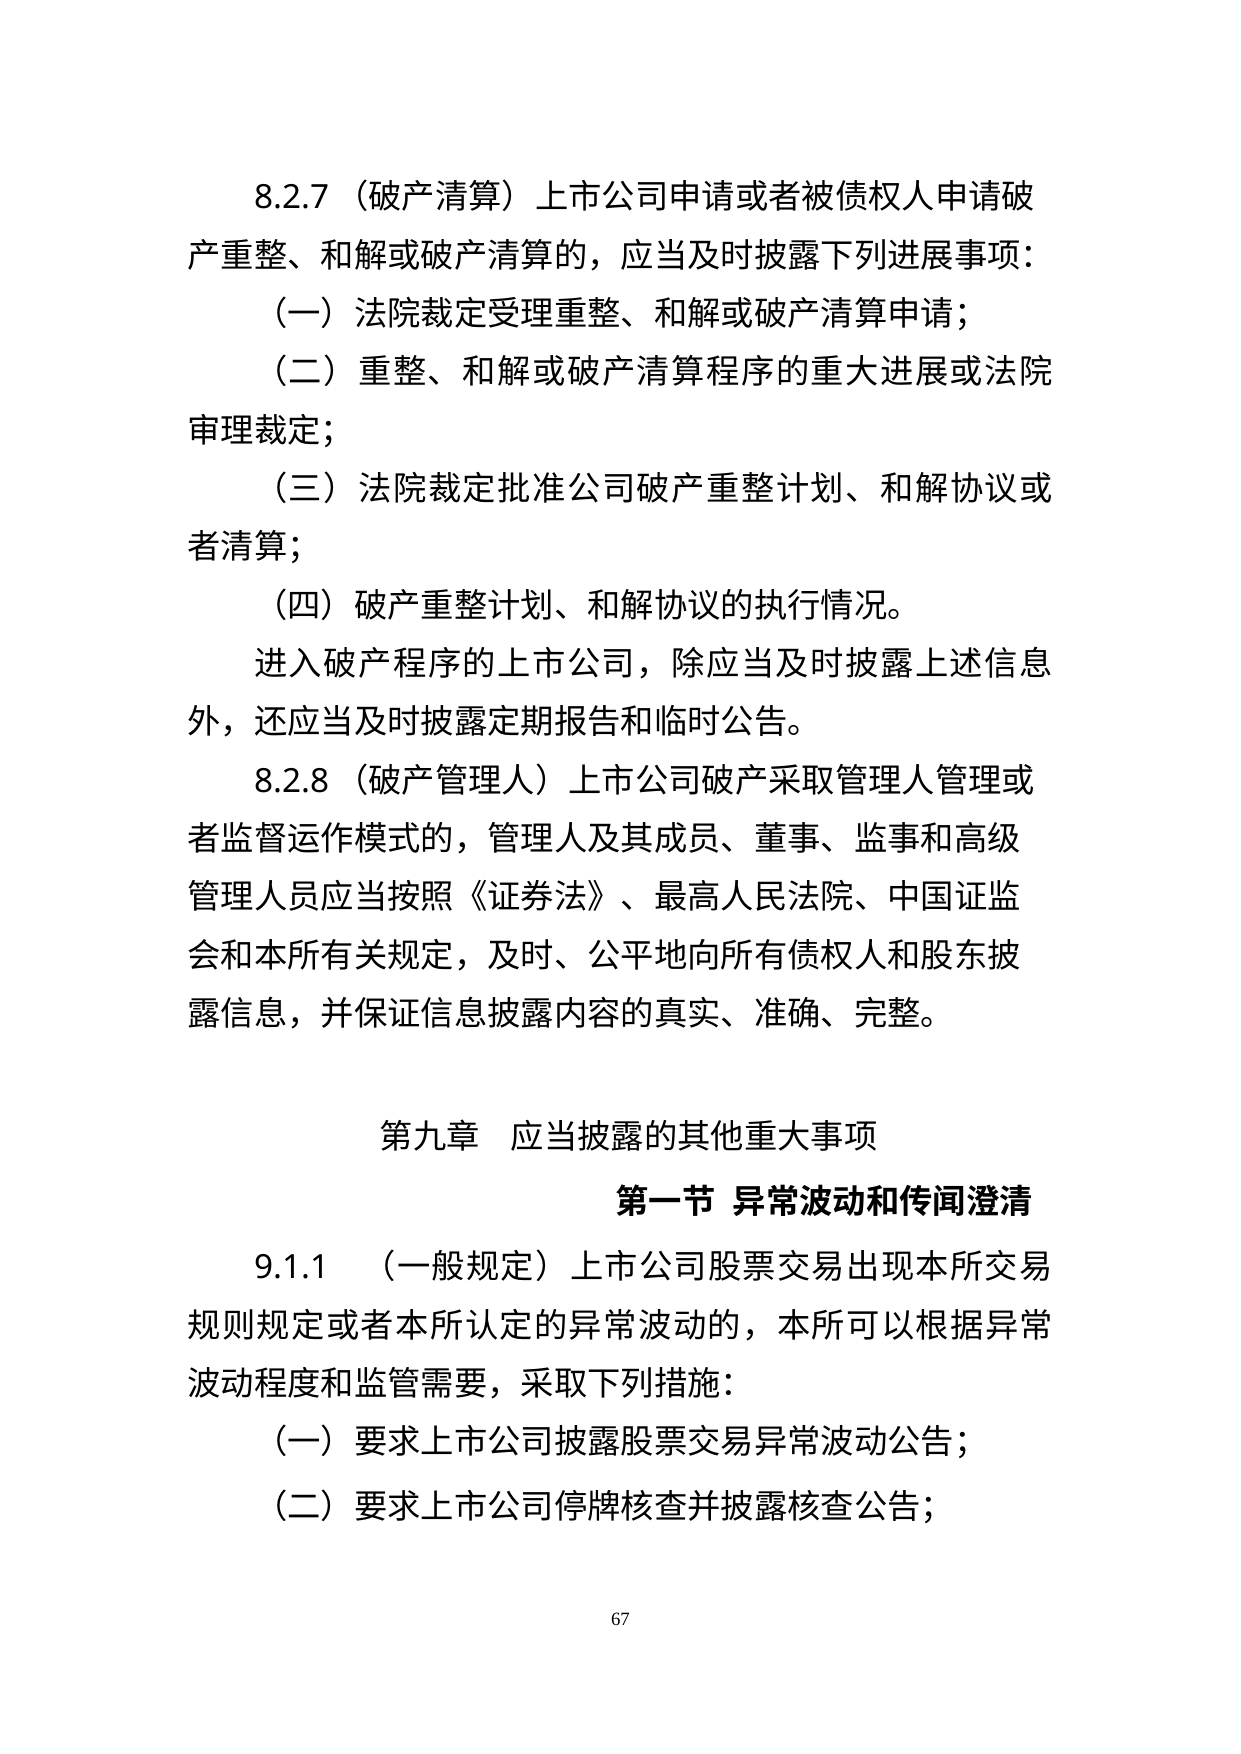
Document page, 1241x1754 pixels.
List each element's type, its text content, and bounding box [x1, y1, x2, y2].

text （四）破产重整计划、和解协议的执行情况。 [187, 570, 1053, 629]
text （一）要求上市公司披露股票交易异常波动公告； [187, 1407, 1053, 1472]
list （破产管理人）上市公司破产采取管理人管理或者监督运作模式的，管理人及其成员、董事、监事和高级管理人员应当按照《证券法》、最高人民法院、中国证监会和本所有关规定，及时、公平地向所有债权人和股东披露信息，并保证信息披露内容的真实、准确、完整。 [187, 745, 1053, 1037]
text 异常波动和传闻澄清 [645, 1167, 1053, 1232]
text （一）法院裁定受理重整、和解或破产清算申请； [187, 279, 1053, 337]
text （二）要求上市公司停牌核查并披露核查公告； [187, 1472, 1053, 1537]
text （三）法院裁定批准公司破产重整计划、和解协议或者清算； [187, 454, 1053, 570]
text （二）重整、和解或破产清算程序的重大进展或法院审理裁定； [187, 337, 1053, 454]
list （破产清算）上市公司申请或者被债权人申请破产重整、和解或破产清算的，应当及时披露下列进展事项： [187, 162, 1053, 279]
text 进入破产程序的上市公司，除应当及时披露上述信息外，还应当及时披露定期报告和临时公告。 [187, 629, 1053, 745]
text 应当披露的其他重大事项 [187, 1102, 1053, 1167]
list （一般规定）上市公司股票交易出现本所交易规则规定或者本所认定的异常波动的，本所可以根据异常波动程度和监管需要，采取下列措施： [187, 1232, 1053, 1407]
